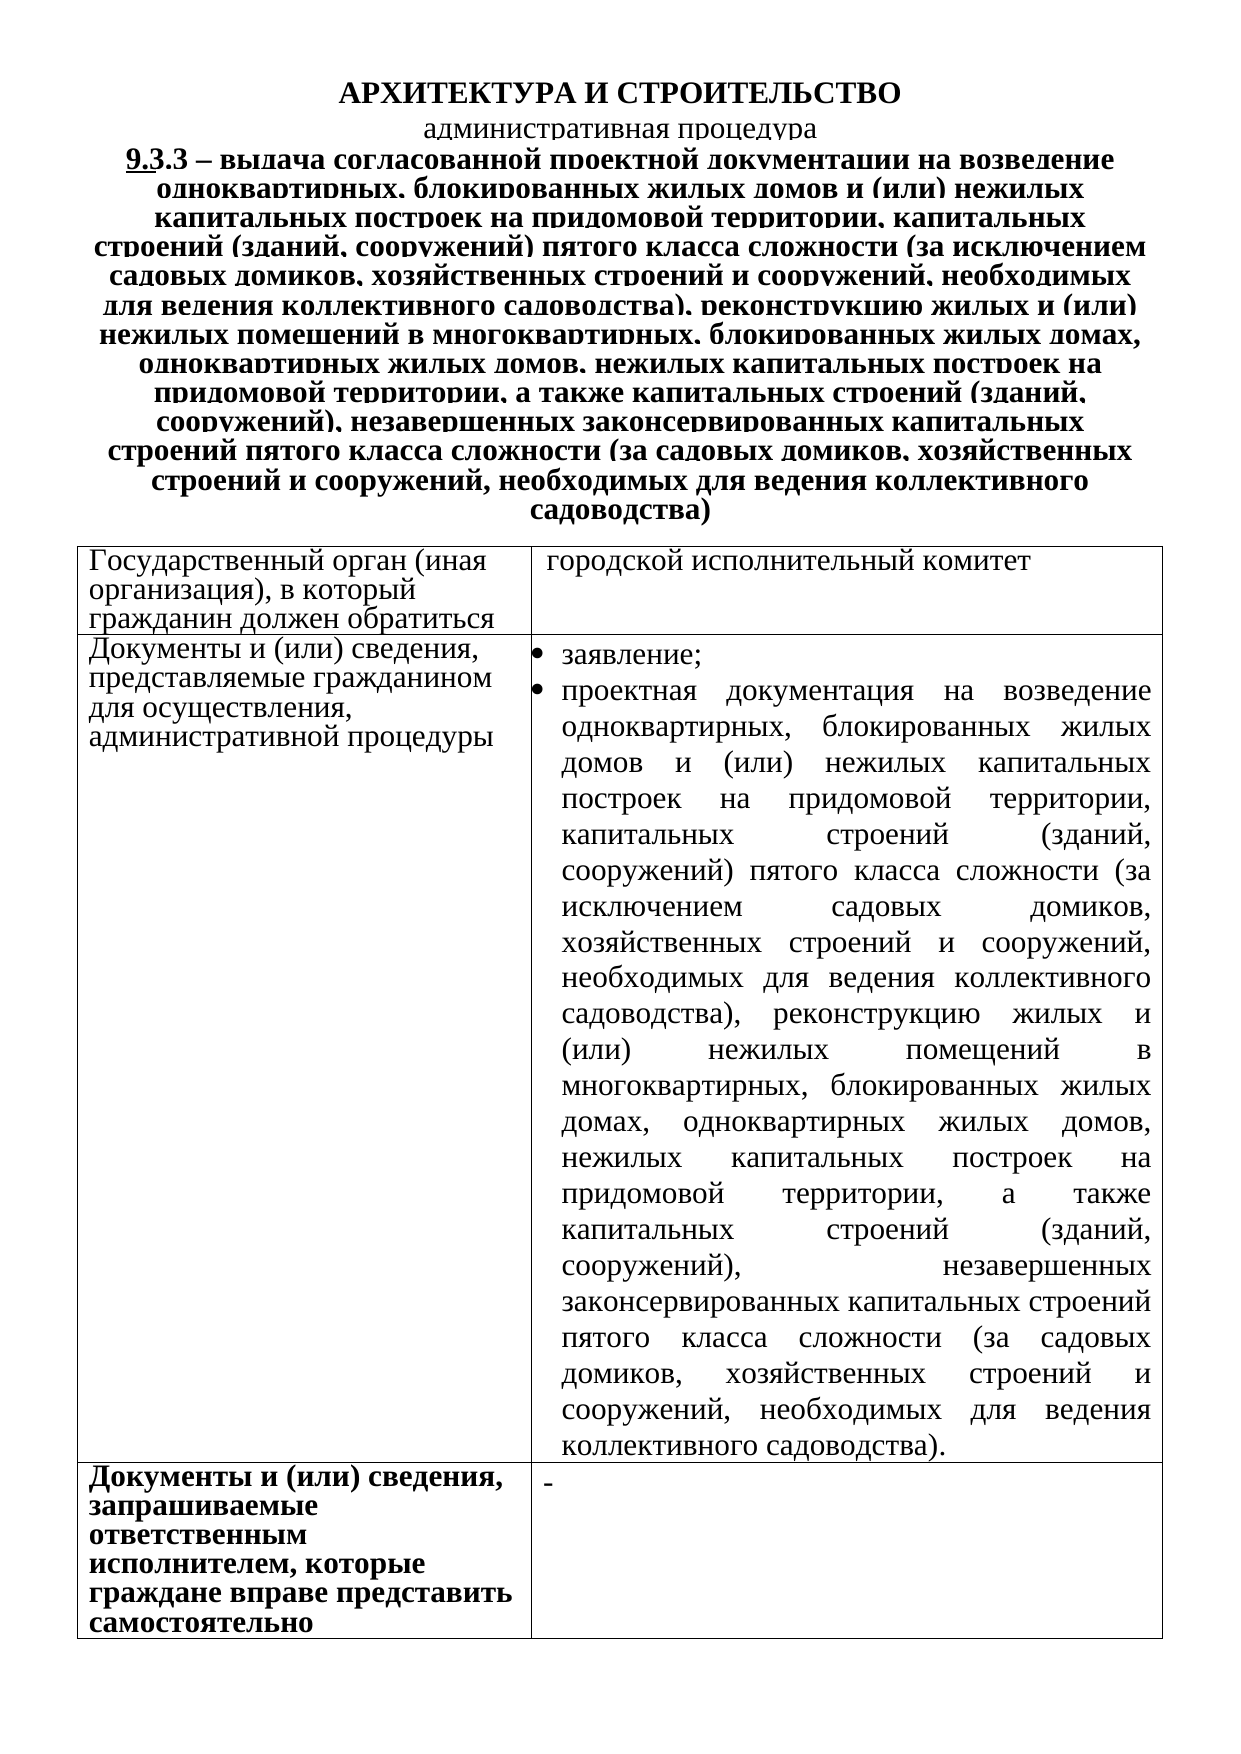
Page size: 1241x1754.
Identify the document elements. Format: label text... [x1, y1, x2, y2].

text АРХИТЕКТУРА И СТРОИТЕЛЬСТВО [89, 74, 1152, 110]
text административная процедура [89, 110, 1152, 146]
table_cell заявление; проектная документация на возведение одноквартирных, блокированных жилых домов и (или) нежилых капитальных построек на придомовой территории, капитальных строений (зданий, сооружений) пятого класса сложности (за исключением садовых домиков, хозяйственных строений и сооружений, необходимых для ведения коллективного садоводства), реконструкцию жилых и (или) нежилых помещений в многоквартирных, блокированных жилых домах, одноквартирных жилых домов, нежилых капитальных построек на придомовой территории, а также капитальных строений (зданий, сооружений), незавершенных законсервированных капитальных строений пятого класса сложности (за садовых домиков, хозяйственных строений и сооружений, необходимых для ведения коллективного садоводства). [532, 635, 1162, 1462]
text 9.3.3 – выдача согласованной проектной документации на возведение одноквартирных, блокированных жилых домов и (или) нежилых капитальных построек на придомовой территории, капитальных строений (зданий, сооружений) пятого класса сложности (за исключением садовых домиков, хозяйственных строений и сооружений, необходимых для ведения коллективного садоводства), реконструкцию жилых и (или) нежилых помещений в многоквартирных, блокированных жилых домах, одноквартирных жилых домов, нежилых капитальных построек на придомовой территории, а также капитальных строений (зданий, сооружений), незавершенных законсервированных капитальных строений пятого класса сложности (за садовых домиков, хозяйственных строений и сооружений, необходимых для ведения коллективного садоводства) [89, 146, 530, 525]
table_cell Документы и (или) сведения, запрашиваемые ответственным исполнителем, которые граждане вправе представить самостоятельно [78, 1463, 531, 1638]
table_cell Документы и (или) сведения, представляемые гражданином для осуществления, административной процедуры [78, 635, 531, 1462]
table_header Государственный орган (иная организация), в который гражданин должен обратиться [78, 547, 531, 634]
table_header городской исполнительный комитет [532, 547, 1162, 634]
text 9.3.3 – выдача согласованной проектной документации на возведение одноквартирных, блокированных жилых домов и (или) нежилых капитальных построек на придомовой территории, капитальных строений (зданий, сооружений) пятого класса сложности (за исключением садовых домиков, хозяйственных строений и сооружений, необходимых для ведения коллективного садоводства), реконструкцию жилых и (или) нежилых помещений в многоквартирных, блокированных жилых домах, одноквартирных жилых домов, нежилых капитальных построек на придомовой территории, а также капитальных строений (зданий, сооружений), незавершенных законсервированных капитальных строений пятого класса сложности (за садовых домиков, хозяйственных строений и сооружений, необходимых для ведения коллективного садоводства) [711, 146, 1152, 525]
table_cell - [532, 1463, 1162, 1638]
